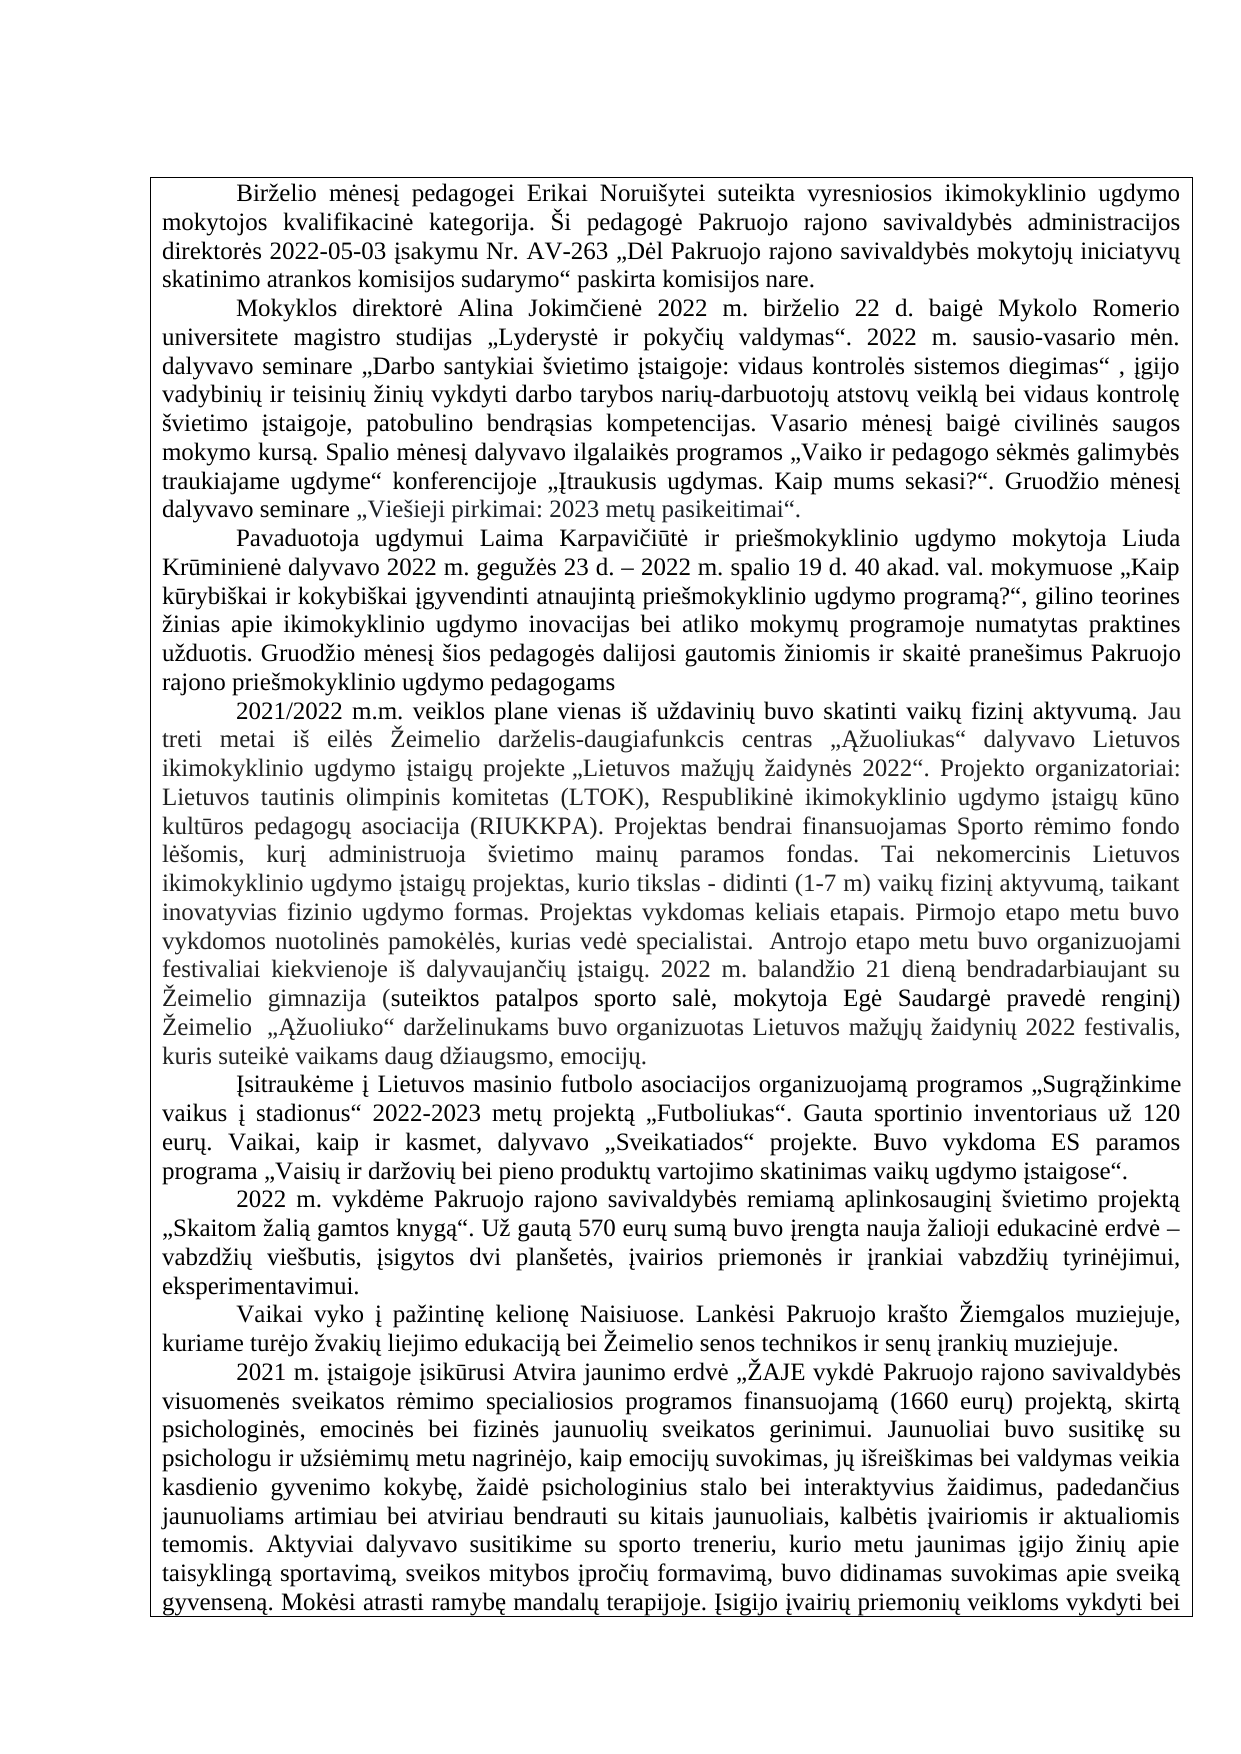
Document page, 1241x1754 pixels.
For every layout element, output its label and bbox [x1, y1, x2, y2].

table_header [151, 178, 1192, 1616]
